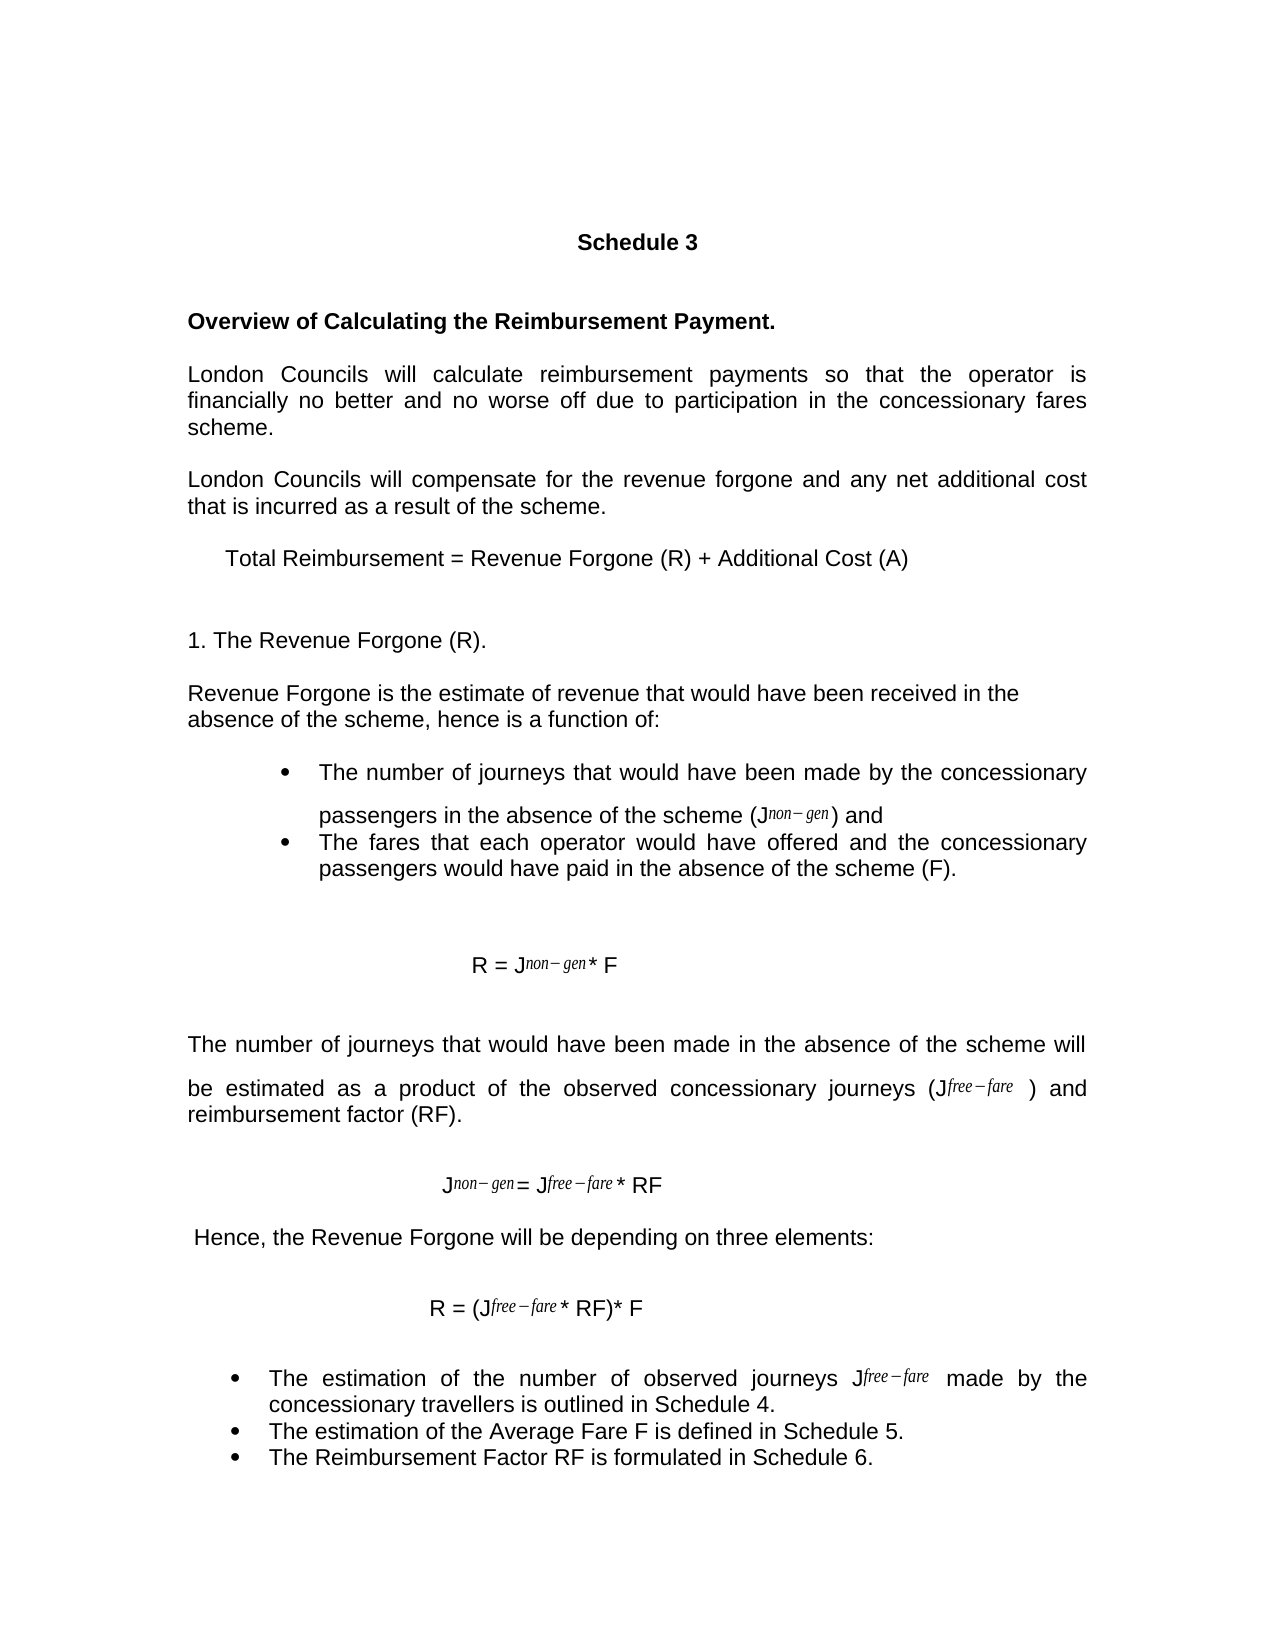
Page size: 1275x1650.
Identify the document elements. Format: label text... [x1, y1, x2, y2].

text Schedule 3 [187, 229, 1087, 255]
list The fares that each operator would have offered and the concessionary passengers would have paid in the absence of the scheme (F). [281, 829, 1087, 882]
text 1. The Revenue Forgone (R). [187, 627, 1087, 653]
text The number of journeys that would have been made in the absence of the scheme will be estimated as a product of the observed concessionary journeys (J ) and reimbursement factor (RF). [187, 1031, 1087, 1128]
text London Councils will compensate for the revenue forgone and any net additional cost that is incurred as a result of the scheme. [187, 466, 1087, 519]
text Hence, the Revenue Forgone will be depending on three elements: [187, 1224, 1087, 1251]
text R = J* F [319, 934, 1087, 978]
list The estimation of the Average Fare F is defined in Schedule 5. [231, 1418, 1087, 1444]
text London Councils will calculate reimbursement payments so that the operator is financially no better and no worse off due to participation in the concessionary fares scheme. [187, 361, 1087, 440]
list The number of journeys that would have been made by the concessionary passengers in the absence of the scheme (J) and [281, 758, 1087, 829]
text absence of the scheme, hence is a function of: [187, 706, 1087, 732]
list The estimation of the number of observed journeys J made by the concessionary travellers is outlined in Schedule 4. [231, 1347, 1087, 1418]
text R = (J* RF)* F [187, 1277, 1087, 1321]
list The Reimbursement Factor RF is formulated in Schedule 6. [231, 1444, 1087, 1470]
text Revenue Forgone is the estimate of revenue that would have been received in the [187, 679, 1087, 706]
text Total Reimbursement = Revenue Forgone (R) + Additional Cost (A) [225, 545, 1087, 572]
text Overview of Calculating the Reimbursement Payment. [187, 308, 1087, 334]
text J= J* RF [187, 1154, 1087, 1198]
